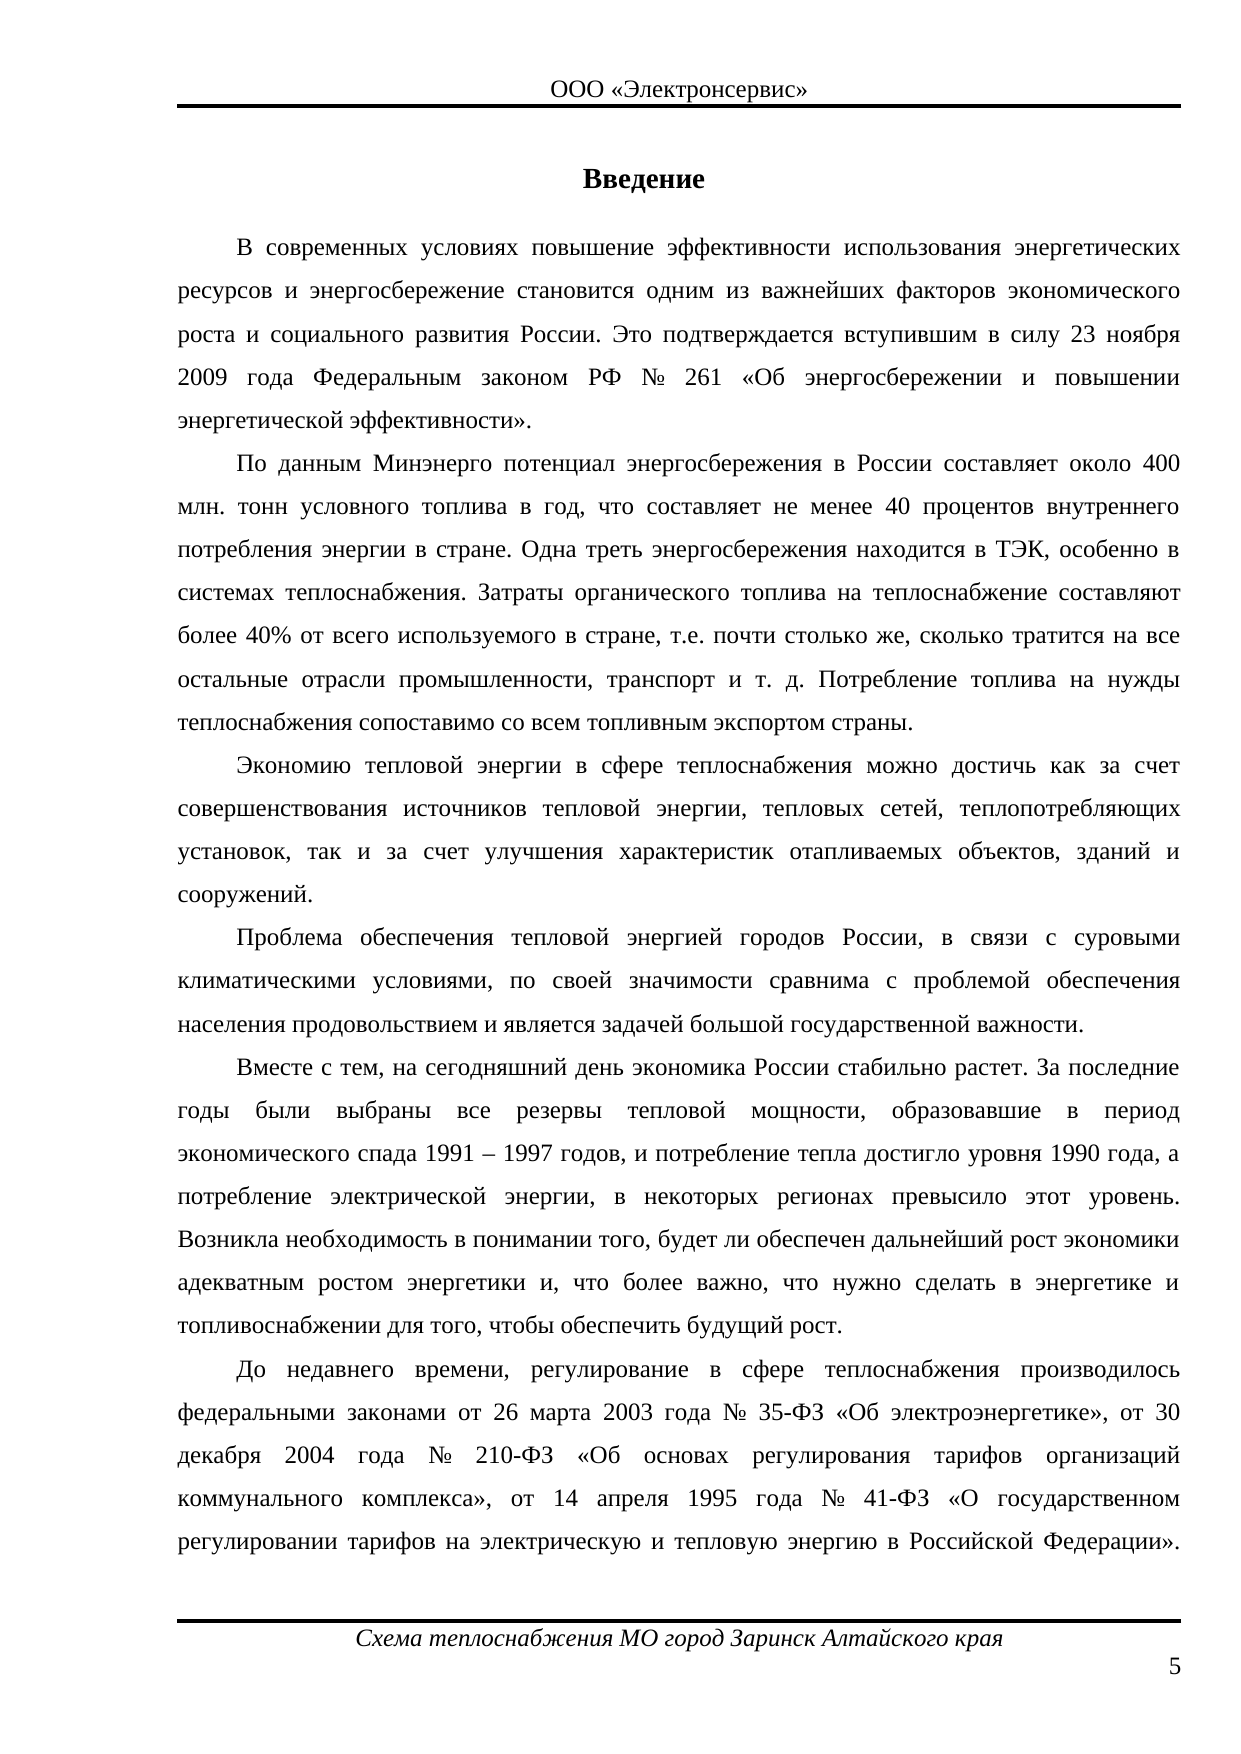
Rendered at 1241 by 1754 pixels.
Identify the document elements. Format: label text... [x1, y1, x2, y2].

text Введение [177, 161, 1110, 195]
list По данным Минэнерго потенциал энергосбережения в России составляет около 400 млн. тонн условного топлива в год, что составляет не менее 40 процентов внутреннего потребления энергии в стране. Одна треть энергосбережения находится в ТЭК, особенно в системах теплоснабжения. Затраты органического топлива на теплоснабжение составляют более 40% от всего используемого в стране, т.е. почти столько же, сколько тратится на все остальные отрасли промышленности, транспорт и т. д. Потребление топлива на нужды теплоснабжения сопоставимо со всем топливным экспортом страны. [177, 448, 1181, 736]
list Экономию тепловой энергии в сфере теплоснабжения можно достичь как за счет совершенствования источников тепловой энергии, тепловых сетей, теплопотребляющих установок, так и за счет улучшения характеристик отапливаемых объектов, зданий и сооружений. [177, 750, 1181, 908]
list Проблема обеспечения тепловой энергией городов России, в связи с суровыми климатическими условиями, по своей значимости сравнима с проблемой обеспечения населения продовольствием и является задачей большой государственной важности. [177, 922, 1181, 1037]
list В современных условиях повышение эффективности использования энергетических ресурсов и энергосбережение становится одним из важнейших факторов экономического роста и социального развития России. Это подтверждается вступившим в силу 23 ноября 2009 года Федеральным законом РФ № 261 «Об энергосбережении и повышении энергетической эффективности». [177, 232, 1181, 434]
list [177, 1354, 1181, 1555]
list Вместе с тем, на сегодняшний день экономика России стабильно растет. За последние годы были выбраны все резервы тепловой мощности, образовавшие в период экономического спада 1991 – 1997 годов, и потребление тепла достигло уровня 1990 года, а потребление электрической энергии, в некоторых регионах превысило этот уровень. Возникла необходимость в понимании того, будет ли обеспечен дальнейший рост экономики адекватным ростом энергетики и, что более важно, что нужно сделать в энергетике и топливоснабжении для того, чтобы обеспечить будущий рост. [177, 1052, 1181, 1339]
